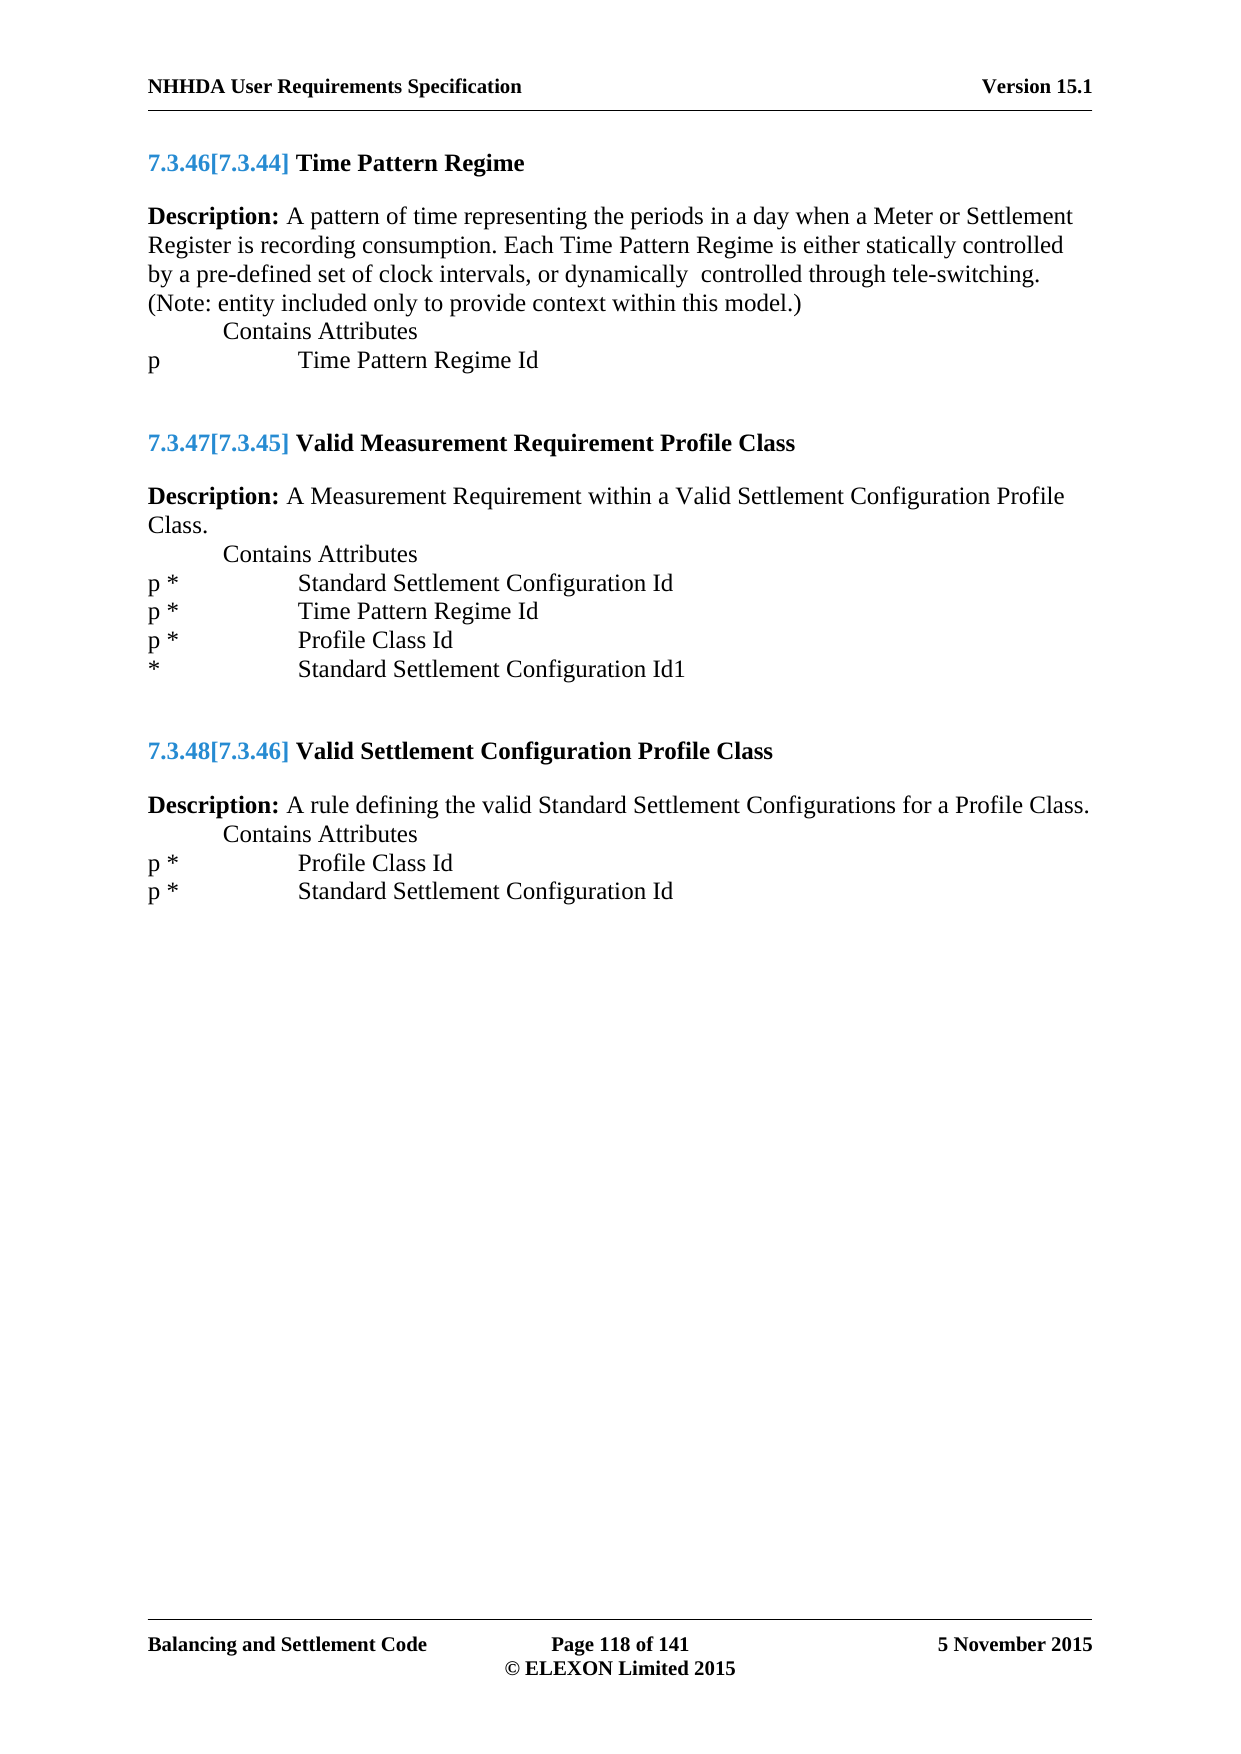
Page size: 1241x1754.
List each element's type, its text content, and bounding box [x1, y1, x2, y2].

subtitle Valid Measurement Requirement Profile Class [148, 428, 1092, 456]
text p * Standard Settlement Configuration Id [148, 876, 1092, 905]
text Description: A rule defining the valid Standard Settlement Configurations for a Profile Class. [148, 790, 1092, 819]
text p Time Pattern Regime Id [148, 345, 1092, 374]
text Contains Attributes [148, 539, 1092, 568]
text Contains Attributes [148, 819, 1092, 848]
text p * Time Pattern Regime Id [148, 596, 1092, 625]
text Contains Attributes [148, 316, 1092, 345]
text Description: A Measurement Requirement within a Valid Settlement Configuration Profile Class. [148, 481, 1092, 539]
text p * Profile Class Id [148, 625, 1092, 654]
subtitle Valid Settlement Configuration Profile Class [148, 736, 1092, 765]
text p * Standard Settlement Configuration Id [148, 568, 1092, 596]
subtitle Time Pattern Regime [148, 148, 1092, 176]
text * Standard Settlement Configuration Id1 [148, 654, 1092, 683]
text Description: A pattern of time representing the periods in a day when a Meter or Settlement Register is recording consumption. Each Time Pattern Regime is either statically controlled by a pre-defined set of clock intervals, or dynamically controlled through tele-switching. [148, 201, 1092, 288]
text p * Profile Class Id [148, 848, 1092, 876]
text (Note: entity included only to provide context within this model.) [148, 288, 1092, 316]
